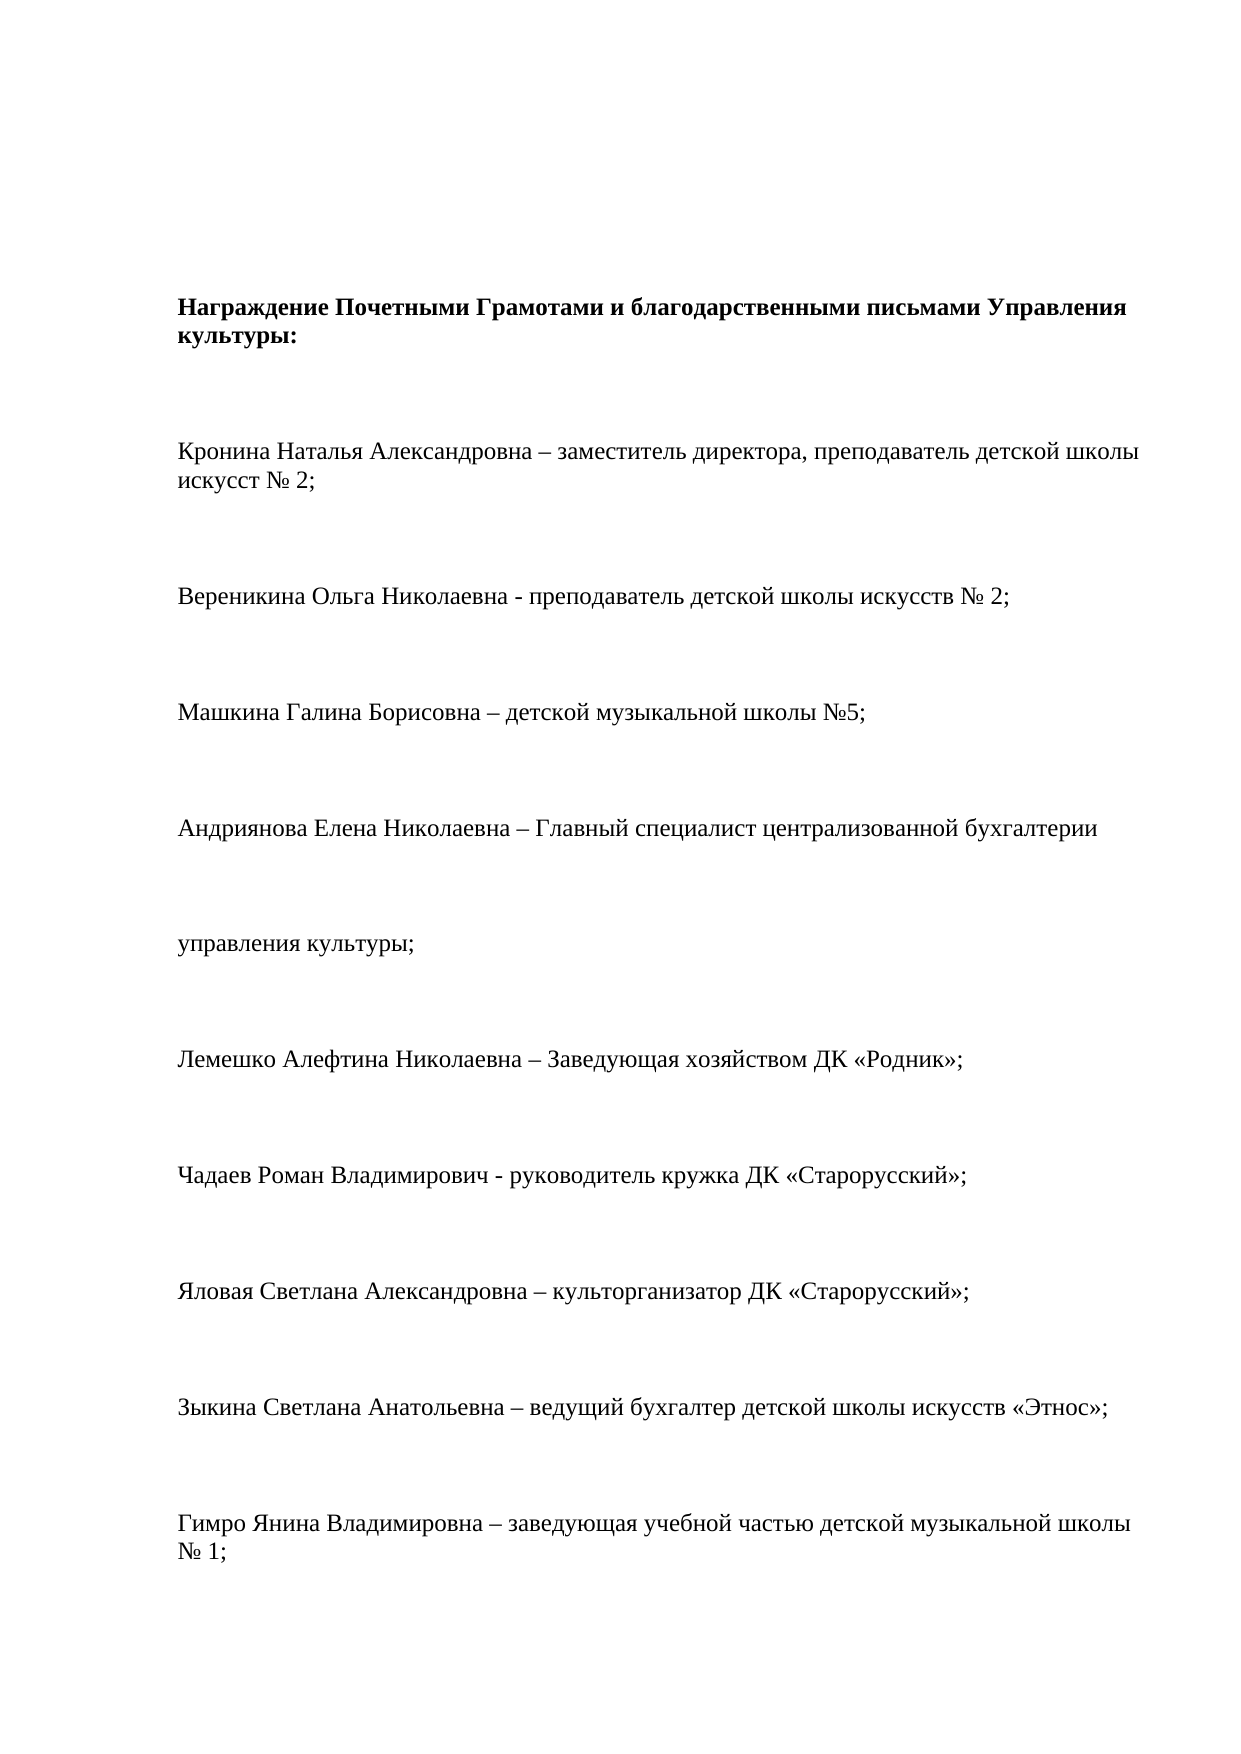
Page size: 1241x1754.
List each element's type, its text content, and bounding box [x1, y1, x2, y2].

text Награждение Почетными Грамотами и благодарственными письмами Управления культуры: [177, 292, 1152, 349]
text Чадаев Роман Владимирович - руководитель кружка ДК «Старорусский»; [177, 1160, 1152, 1189]
text управления культуры; [177, 928, 1152, 957]
text Яловая Светлана Александровна – культорганизатор ДК «Старорусский»; [177, 1276, 1152, 1305]
text Машкина Галина Борисовна – детской музыкальной школы №5; [177, 697, 1152, 726]
text Вереникина Ольга Николаевна - преподаватель детской школы искусств № 2; [177, 581, 1152, 610]
text Зыкина Светлана Анатольевна – ведущий бухгалтер детской школы искусств «Этнос»; [177, 1392, 1152, 1421]
text Гимро Янина Владимировна – заведующая учебной частью детской музыкальной школы № 1; [177, 1508, 1152, 1565]
text Андриянова Елена Николаевна – Главный специалист централизованной бухгалтерии [177, 813, 1152, 841]
text Лемешко Алефтина Николаевна – Заведующая хозяйством ДК «Родник»; [177, 1044, 1152, 1073]
text Кронина Наталья Александровна – заместитель директора, преподаватель детской школы искусст № 2; [177, 436, 1152, 494]
